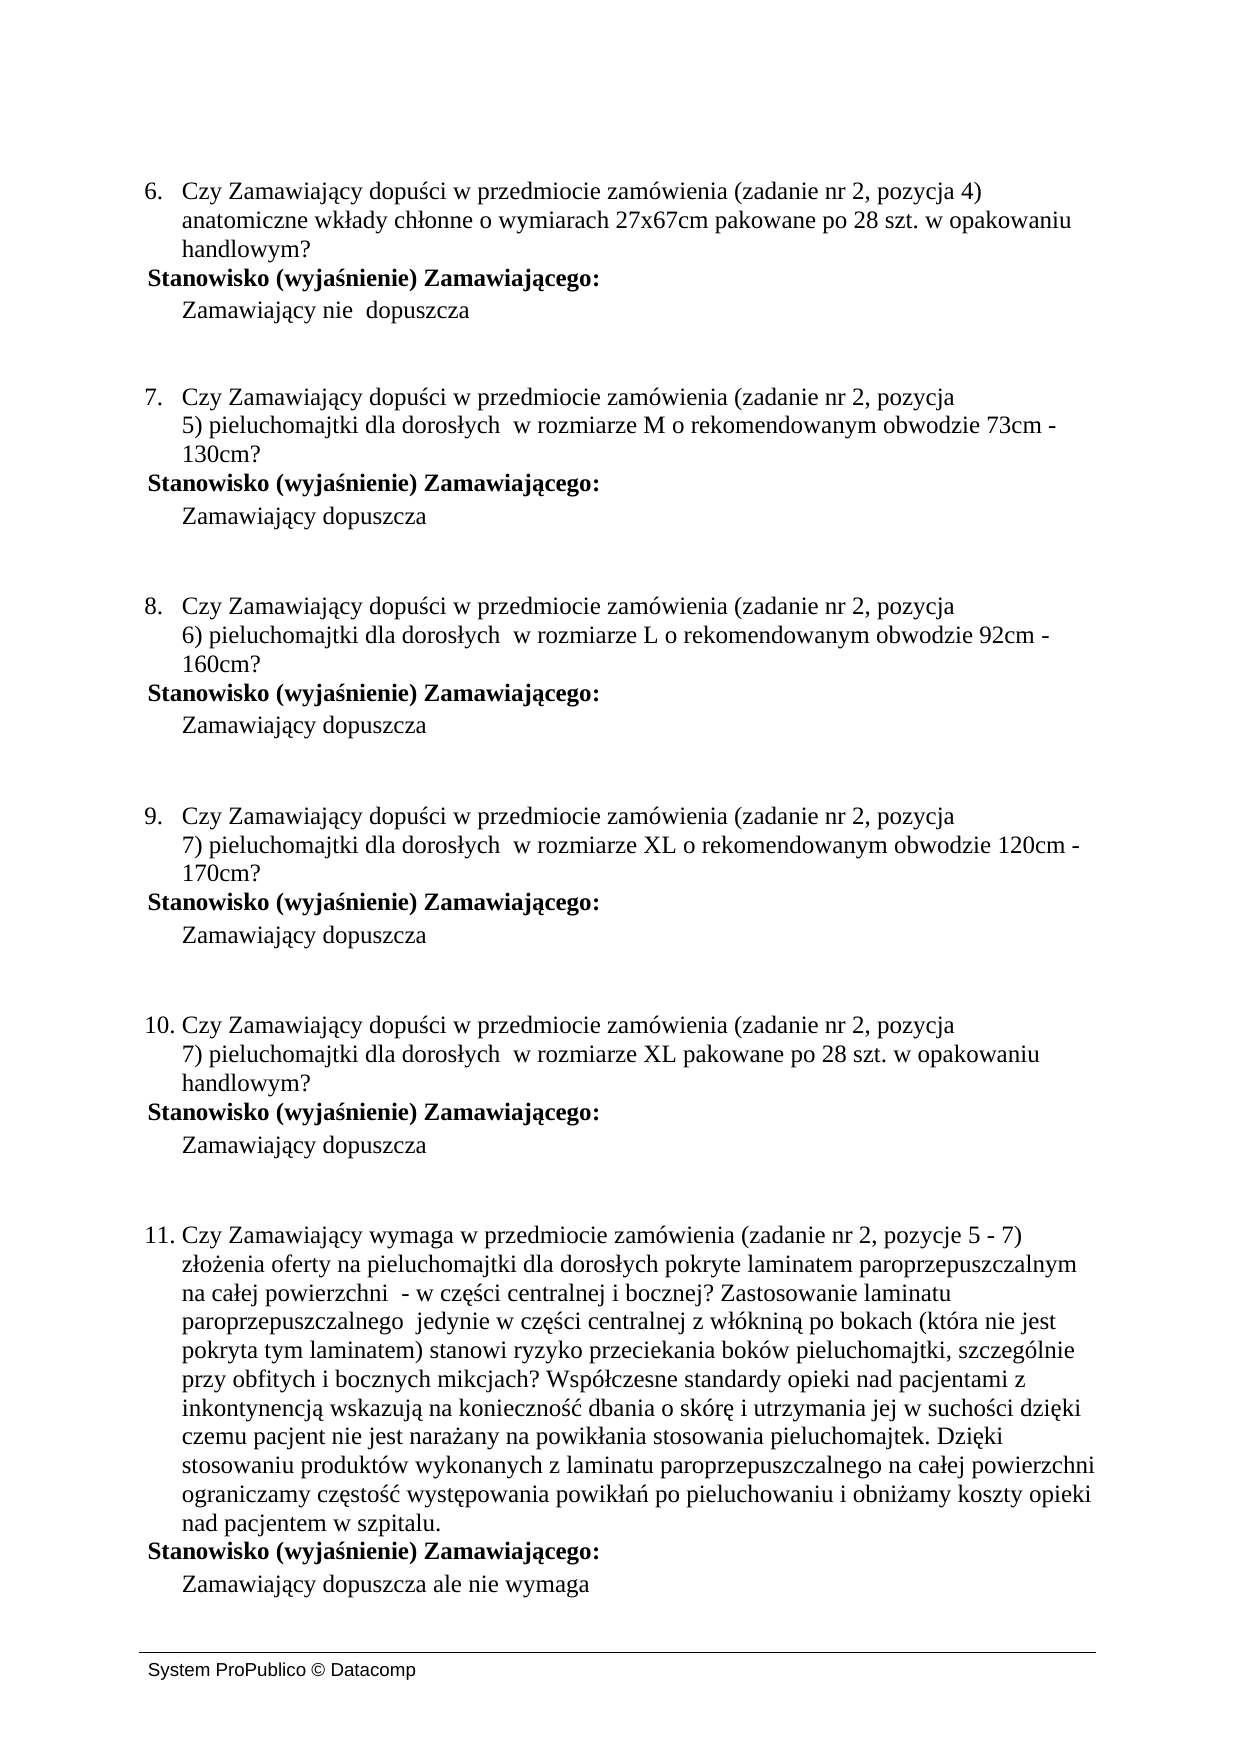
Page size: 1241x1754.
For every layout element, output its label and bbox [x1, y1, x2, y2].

table_cell [133, 148, 1107, 1598]
